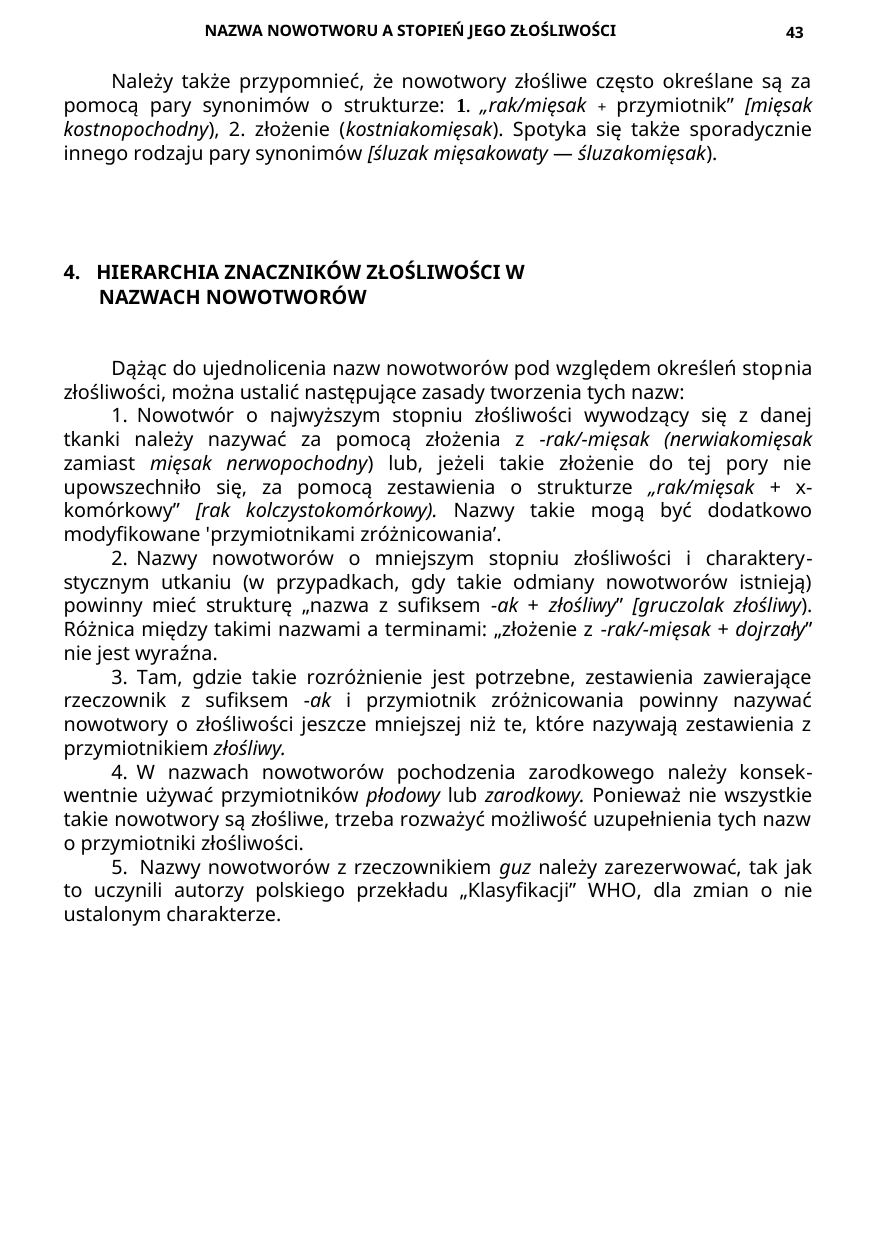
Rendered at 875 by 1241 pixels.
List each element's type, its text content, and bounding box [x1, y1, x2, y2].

list Nazwy nowotworów o mniejszym stopniu złośliwości i charakterystycznym utkaniu (w przypadkach, gdy takie odmiany nowotworów istnieją) powinny mieć strukturę „nazwa z sufiksem -ak + złośliwy” [gruczolak złośliwy). Różnica między takimi nazwami a terminami: „złożenie z -rak/-mięsak + dojrzały” nie jest wyraźna. [63, 546, 812, 665]
list Nazwy nowotworów z rzeczownikiem guz należy zarezerwować, tak jak to uczynili autorzy polskiego przekładu „Klasyfikacji” WHO, dla zmian o nie ustalonym charakterze. [63, 855, 812, 926]
list Nowotwór o najwyższym stopniu złośliwości wywodzący się z danej tkanki należy nazywać za pomocą złożenia z -rak/-mięsak (nerwiakomięsak zamiast mięsak nerwopochodny) lub, jeżeli takie złożenie do tej pory nie upowszechniło się, za pomocą zestawienia o strukturze „rak/mięsak + x-komórkowy” [rak kolczystokomórkowy). Nazwy takie mogą być dodatkowo modyfikowane 'przymiotnikami zróżnicowania’. [63, 404, 812, 546]
text Dążąc do ujednolicenia nazw nowotworów pod względem określeń stopnia złośliwości, można ustalić następujące zasady tworzenia tych nazw: [63, 356, 812, 404]
text Należy także przypomnieć, że nowotwory złośliwe często określane są za pomocą pary synonimów o strukturze: 1. „rak/mięsak + przymiotnik” [mięsak kostnopochodny), 2. złożenie (kostniakomięsak). Spotyka się także sporadycznie innego rodzaju pary synonimów [śluzak mięsakowaty — śluzakomięsak). [63, 70, 812, 165]
list Tam, gdzie takie rozróżnienie jest potrzebne, zestawienia zawierające rzeczownik z sufiksem -ak i przymiotnik zróżnicowania powinny nazywać nowotwory o złośliwości jeszcze mniejszej niż te, które nazywają zestawienia z przymiotnikiem złośliwy. [63, 665, 812, 760]
text 43 [786, 26, 804, 42]
text NAZWA NOWOTWORU A STOPIEŃ JEGO ZŁOŚLIWOŚCI [204, 24, 616, 39]
list HIERARCHIA ZNACZNIKÓW ZŁOŚLIWOŚCI W NAZWACH NOWOTWORÓW [63, 260, 546, 309]
list W nazwach nowotworów pochodzenia zarodkowego należy konsekwentnie używać przymiotników płodowy lub zarodkowy. Ponieważ nie wszystkie takie nowotwory są złośliwe, trzeba rozważyć możliwość uzupełnienia tych nazw o przymiotniki złośliwości. [63, 760, 812, 855]
